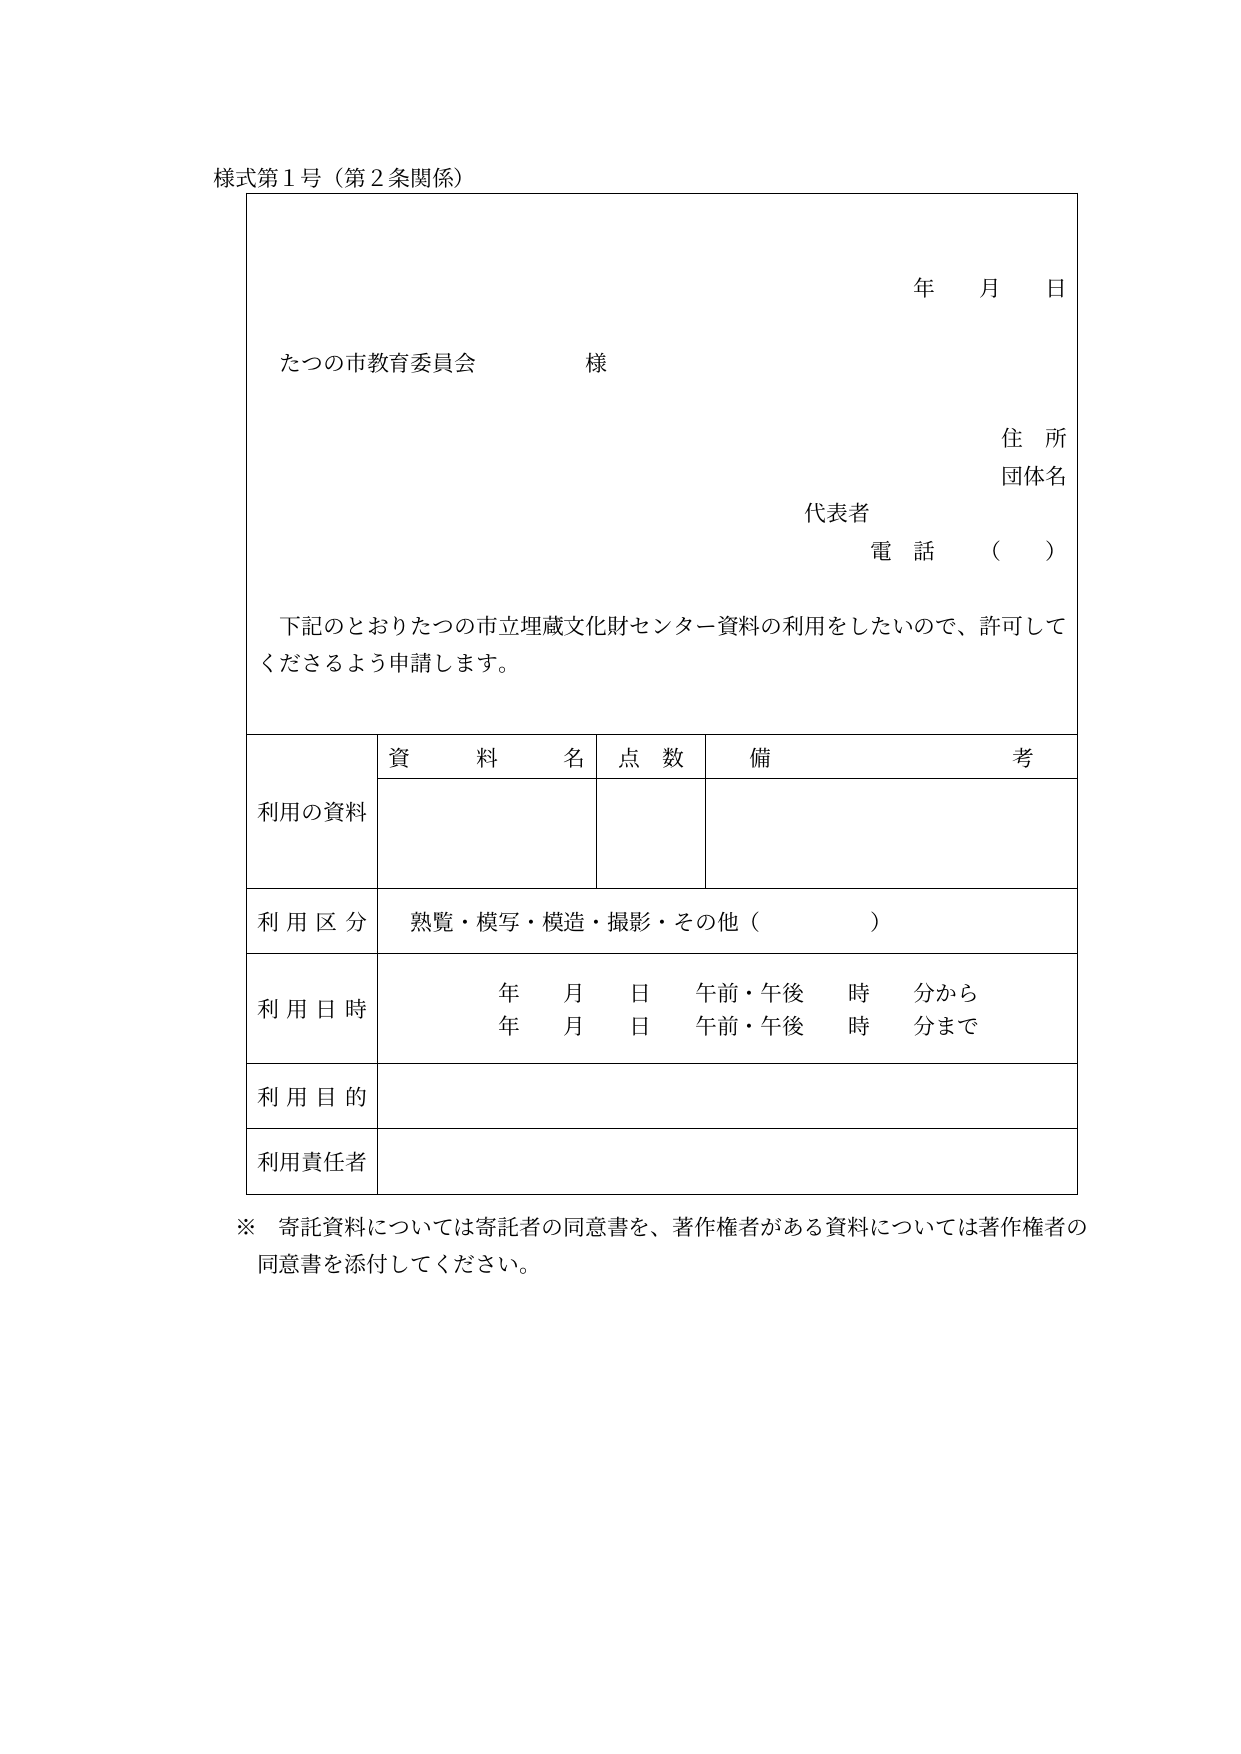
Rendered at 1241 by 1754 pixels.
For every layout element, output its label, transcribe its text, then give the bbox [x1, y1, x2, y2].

text ※ 寄託資料については寄託者の同意書を、著作権者がある資料については著作権者の同意書を添付してください。 [213, 1207, 1088, 1282]
table_cell [597, 779, 705, 887]
text 様式第１号（第２条関係） [213, 161, 1088, 193]
table_cell 資料名 [378, 735, 596, 778]
table_cell 点 数 [597, 735, 705, 778]
table_cell 利用区分 [247, 889, 377, 953]
table_cell 利用責任者 [247, 1129, 377, 1194]
table_cell 利用目的 [247, 1064, 377, 1128]
table_cell 利用の資料 [247, 735, 377, 887]
table_cell 備 考 [706, 735, 1077, 778]
table_cell 熟覧・模写・模造・撮影・その他（ ） [378, 889, 1077, 953]
table_cell [378, 779, 596, 887]
table_cell 利用日時 [247, 954, 377, 1062]
table_cell [706, 779, 1077, 887]
table_header 資料利用許可申請書 年 月 日 たつの市教育委員会 様 住 所 団体名 代表者 印 電 話 （ ） 下記のとおりたつの市立埋蔵文化財センター資料の利用をしたいので、許可してくださるよう申請します。 [247, 194, 1077, 734]
table_cell 年 月 日 午前・午後 時 分から 年 月 日 午前・午後 時 分まで [378, 954, 1077, 1062]
table_cell [378, 1129, 1077, 1194]
table_cell [378, 1064, 1077, 1128]
